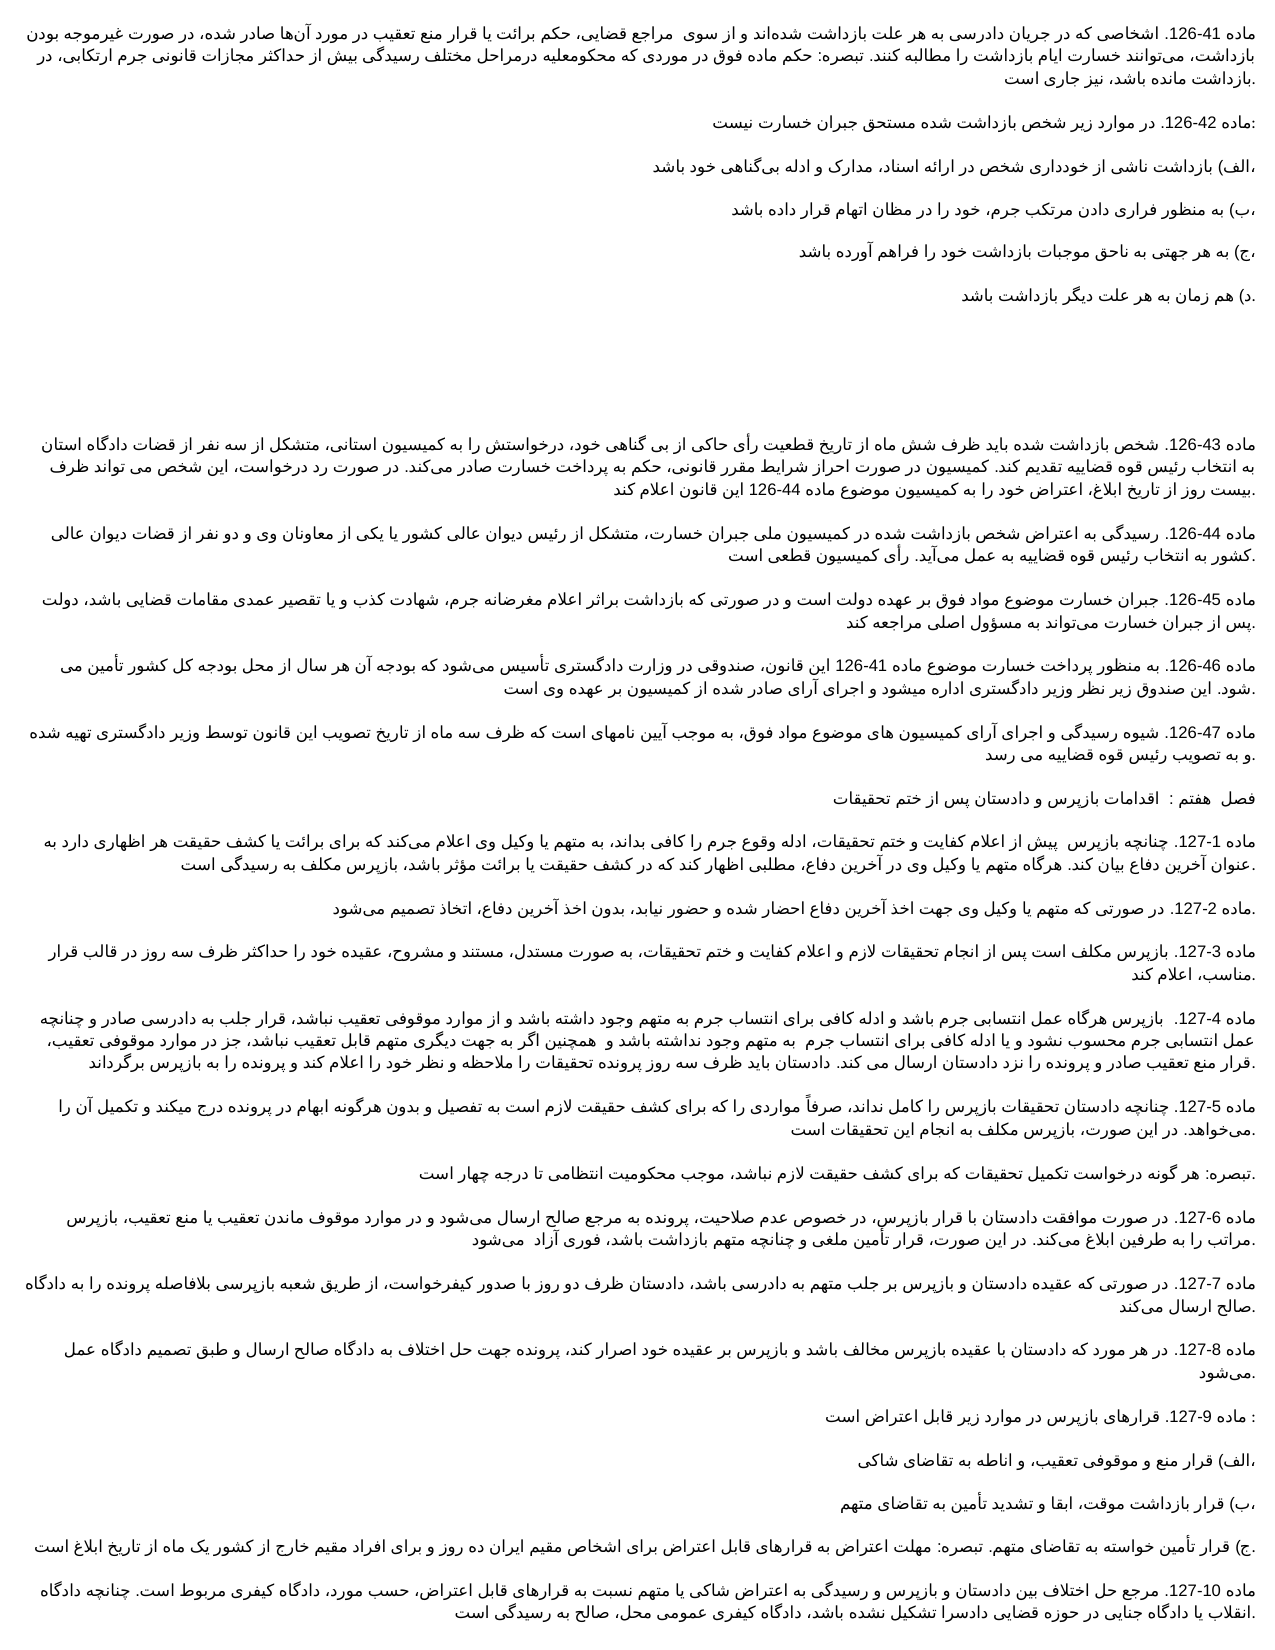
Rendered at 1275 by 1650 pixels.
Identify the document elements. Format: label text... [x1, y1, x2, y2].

text د) هم زمان به هر علت دیگر بازداشت باشد. [24, 285, 1256, 305]
text ب) به منظور فراری دادن مرتکب جرم، خود را در مظان اتهام قرار داده باشد، [24, 199, 1256, 218]
text ماده 46-126. به منظور پرداخت خسارت موضوع ماده 41-126 این قانون، صندوقی در وزارت دادگستری تأسیس می‌شود که بودجه آن هر سال از محل بودجه کل کشور تأمین می شود. این صندوق زیر نظر وزیر دادگستری اداره میشود و اجرای آرای صادر شده از کمیسیون بر عهده وی است. [24, 656, 1256, 699]
text ماده 8-127. در هر مورد که دادستان با عقیده بازپرس مخالف باشد و بازپرس بر عقیده خود اصرار کند، پرونده جهت حل اختلاف به دادگاه صالح ارسال و طبق تصمیم دادگاه عمل می‌شود. [24, 1340, 1256, 1383]
text ماده 3-127. بازپرس مکلف است پس از انجام تحقیقات لازم و اعلام کفایت و ختم تحقیقات، به صورت مستدل، مستند و مشروح، عقیده خود را حداکثر ظرف سه روز در قالب قرار مناسب، اعلام کند. [24, 942, 1256, 985]
text ماده 44-126. رسیدگی به اعتراض شخص بازداشت شده در کمیسیون ملی جبران خسارت، متشکل از رئیس دیوان عالی کشور یا یکی از معاونان وی و دو نفر از قضات دیوان عالی کشور به انتخاب رئیس قوه قضاییه به عمل می‌آید. رأی کمیسیون قطعی است. [24, 523, 1256, 566]
text ماده 4-127. بازپرس هرگاه عمل انتسابی جرم باشد و ادله کافی برای انتساب جرم به متهم وجود داشته باشد و از موارد موقوفی تعقیب نباشد، قرار جلب به دادرسی صادر و چنانچه عمل انتسابی جرم محسوب نشود و یا ادله کافی برای انتساب جرم به متهم وجود نداشته باشد و همچنین اگر به جهت دیگری متهم قابل تعقیب نباشد، جز در موارد موقوفی تعقیب، قرار منع تعقیب صادر و پرونده را نزد دادستان ارسال می کند. دادستان باید ظرف سه روز پرونده تحقیقات را ملاحظه و نظر خود را اعلام کند و پرونده را به بازپرس برگرداند. [24, 1008, 1256, 1073]
text ماده 47-126. شیوه رسیدگی و اجرای آرای کمیسیون های موضوع مواد فوق، به موجب آیین نامهای است که ظرف سه ماه از تاریخ تصویب این قانون توسط وزیر دادگستری تهیه شده و به تصویب رئیس قوه قضاییه می رسد. [24, 722, 1256, 765]
text تبصره: هر گونه درخواست تکمیل تحقیقات که برای کشف حقیقت لازم نباشد، موجب محکومیت انتظامی تا درجه چهار است. [24, 1163, 1256, 1183]
text ماده 45-126. جبران خسارت موضوع مواد فوق بر عهده دولت است و در صورتی که بازداشت براثر اعلام مغرضانه جرم، شهادت کذب و یا تقصیر عمدی مقامات قضایی باشد، دولت پس از جبران خسارت می‌تواند به مسؤول اصلی مراجعه کند. [24, 590, 1256, 632]
text الف) بازداشت ناشی از خودداری شخص در ارائه اسناد، مدارک و ادله بی‌گناهی خود باشد، [24, 156, 1256, 176]
text الف) قرار منع و موقوفی تعقیب، و اناطه به تقاضای شاکی، [24, 1451, 1256, 1470]
text ج) قرار تأمین خواسته به تقاضای متهم. تبصره: مهلت اعتراض به قرارهای قابل اعتراض برای اشخاص مقیم ایران ده روز و برای افراد مقیم خارج از کشور یک ماه از تاریخ ابلاغ است. [24, 1536, 1256, 1557]
text ماده 7-127. در صورتی که عقیده دادستان و بازپرس بر جلب متهم به دادرسی باشد، دادستان ظرف دو روز با صدور کیفرخواست، از طریق شعبه بازپرسی بلافاصله پرونده را به دادگاه صالح ارسال می‌کند. [24, 1274, 1256, 1316]
text ماده 1-127. چنانچه بازپرس پیش از اعلام کفایت و ختم تحقیقات، ادله وقوع جرم را کافی بداند، به متهم یا وکیل وی اعلام می‌کند که برای برائت یا کشف حقیقت هر اظهاری دارد به عنوان آخرین دفاع بیان کند. هرگاه متهم یا وکیل وی در آخرین دفاع، مطلبی اظهار کند که در کشف حقیقت یا برائت مؤثر باشد، بازپرس مکلف به رسیدگی است. [24, 832, 1256, 874]
text ج) به هر جهتی به ناحق موجبات بازداشت خود را فراهم آورده باشد، [24, 242, 1256, 261]
text فصل هفتم : اقدامات بازپرس و دادستان پس از ختم تحقیقات [24, 789, 1256, 808]
text ماده 6-127. در صورت موافقت دادستان با قرار بازپرس، در خصوص عدم صلاحیت، پرونده به مرجع صالح ارسال می‌شود و در موارد موقوف ماندن تعقیب یا منع تعقیب، بازپرس مراتب را به طرفین ابلاغ می‌کند. در این صورت، قرار تأمین ملغی و چنانچه متهم بازداشت باشد، فوری آزاد می‌شود. [24, 1207, 1256, 1250]
text ماده 43-126. شخص بازداشت شده باید ظرف شش ماه از تاریخ قطعیت رأی حاکی از بی گناهی خود، درخواستش را به کمیسیون استانی، متشکل از سه نفر از قضات دادگاه استان به انتخاب رئیس قوه قضاییه تقدیم کند. کمیسیون در صورت احراز شرایط مقرر قانونی، حکم به پرداخت خسارت صادر می‌کند. در صورت رد درخواست، این شخص می تواند ظرف بیست روز از تاریخ ابلاغ، اعتراض خود را به کمیسیون موضوع ماده 44-126 این قانون اعلام کند. [24, 435, 1256, 499]
text ماده 10-127. مرجع حل اختلاف بین دادستان و بازپرس و رسیدگی به اعتراض شاکی یا متهم نسبت به قرارهای قابل اعتراض، حسب مورد، دادگاه کیفری مربوط است. چنانچه دادگاه انقلاب یا دادگاه جنایی در حوزه قضایی دادسرا تشکیل نشده باشد، دادگاه کیفری عمومی محل، صالح به رسیدگی است. [24, 1580, 1256, 1623]
text ماده 41-126. اشخاصی که در جریان دادرسی به هر علت بازداشت شده‌اند و از سوی مراجع قضایی، حکم برائت یا قرار منع تعقیب در مورد آن‌ها صادر شده، در صورت غیرموجه بودن بازداشت، می‌توانند خسارت ایام بازداشت را مطالبه کنند. تبصره: حکم ماده فوق در موردی که محکومعلیه درمراحل مختلف رسیدگی بیش از حداکثر مجازات قانونی جرم ارتکابی، در بازداشت مانده باشد، نیز جاری است. [24, 24, 1256, 88]
text ماده 42-126. در موارد زیر شخص بازداشت شده مستحق جبران خسارت نیست: [24, 112, 1256, 133]
text ب) قرار بازداشت موقت، ابقا و تشدید تأمین به تقاضای متهم، [24, 1493, 1256, 1513]
text ماده 5-127. چنانچه دادستان تحقیقات بازپرس را کامل نداند، صرفاً مواردی را که برای کشف حقیقت لازم است به تفصیل و بدون هرگونه ابهام در پرونده درج میکند و تکمیل آن را می‌خواهد. در این صورت، بازپرس مکلف به انجام این تحقیقات است. [24, 1097, 1256, 1139]
text ماده 2-127. در صورتی که متهم یا وکیل وی جهت اخذ آخرین دفاع احضار شده و حضور نیابد، بدون اخذ آخرین دفاع، اتخاذ تصمیم می‌شود. [24, 898, 1256, 918]
text ماده 9-127. قرارهای بازپرس در موارد زیر قابل اعتراض است : [24, 1406, 1256, 1427]
